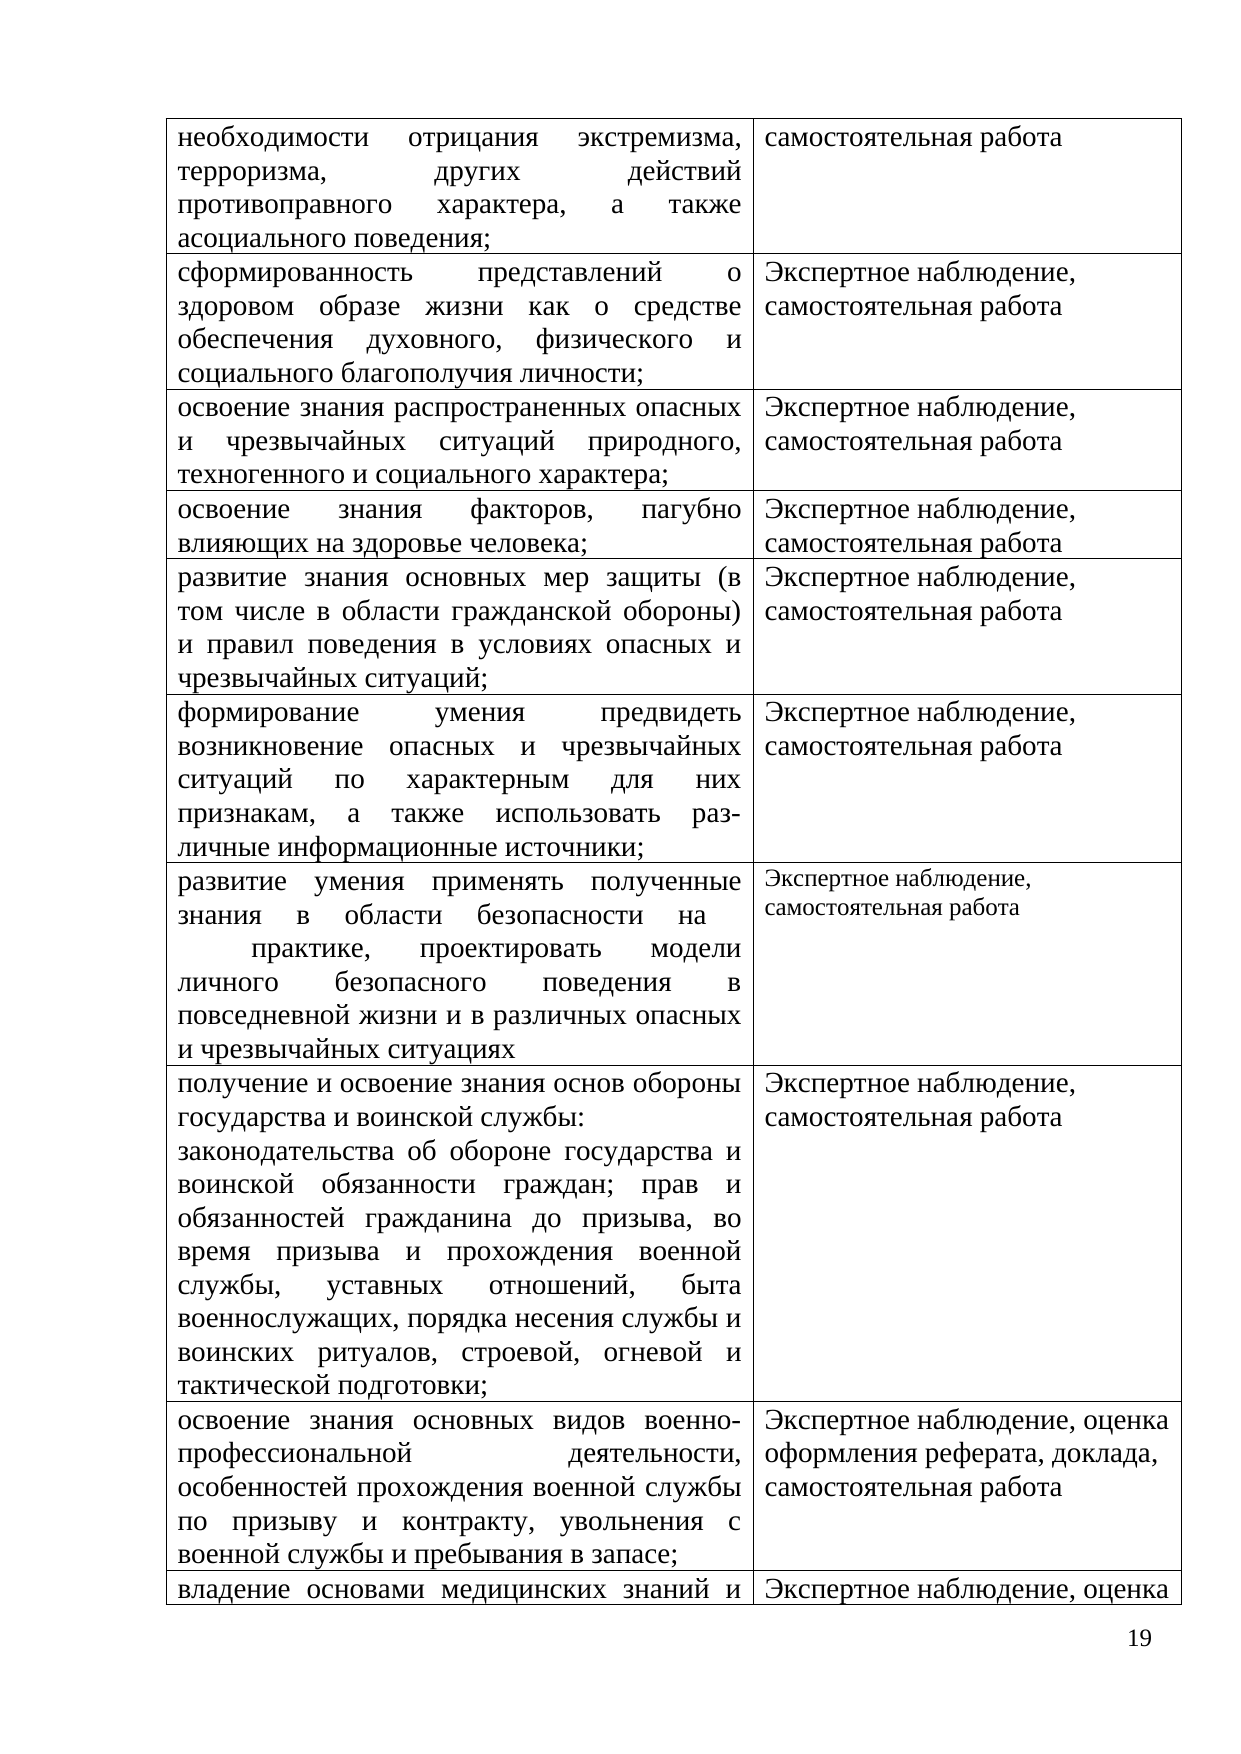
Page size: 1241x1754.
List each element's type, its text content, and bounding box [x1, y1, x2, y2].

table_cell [754, 1571, 1181, 1604]
table_cell сформированность представлений о здоровом образе жизни как о средстве обеспечения духовного, физического и социального благополучия личности; [167, 254, 753, 388]
table_cell освоение знания факторов, пагубно влияющих на здоровье человека; [167, 491, 753, 558]
table_cell Экспертное наблюдение, самостоятельная работа [754, 695, 1181, 862]
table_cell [167, 119, 753, 253]
table_cell формирование умения предвидеть возникновение опасных и чрезвычайных ситуаций по характерным для них признакам, а также использовать раз-личные информационные источники; [167, 695, 753, 862]
table_cell Экспертное наблюдение, самостоятельная работа [754, 863, 1181, 1064]
table_cell развитие знания основных мер защиты (в том числе в области гражданской обороны) и правил поведения в условиях опасных и чрезвычайных ситуаций; [167, 559, 753, 693]
table_cell освоение знания основных видов военно-профессиональной деятельности, особенностей прохождения военной службы по призыву и контракту, увольнения с военной службы и пребывания в запасе; [167, 1402, 753, 1570]
table_cell Экспертное наблюдение, самостоятельная работа [754, 559, 1181, 693]
table_cell получение и освоение знания основ обороны государства и воинской службы: законодательства об обороне государства и воинской обязанности граждан; прав и обязанностей гражданина до призыва, во время призыва и прохождения военной службы, уставных отношений, быта военнослужащих, порядка несения службы и воинских ритуалов, строевой, огневой и тактической подготовки; [167, 1066, 753, 1401]
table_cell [167, 1571, 753, 1604]
table_cell Экспертное наблюдение, оценка оформления реферата, доклада, самостоятельная работа [754, 1402, 1181, 1570]
table_cell освоение знания распространенных опасных и чрезвычайных ситуаций природного, техногенного и социального характера; [167, 390, 753, 490]
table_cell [754, 119, 1181, 253]
table_cell Экспертное наблюдение, самостоятельная работа [754, 491, 1181, 558]
table_cell Экспертное наблюдение, самостоятельная работа [754, 1066, 1181, 1401]
table_cell развитие умения применять полученные знания в области безопасности на практике, проектировать модели личного безопасного поведения в повседневной жизни и в различных опасных и чрезвычайных ситуациях [167, 863, 753, 1064]
table_cell Экспертное наблюдение, самостоятельная работа [754, 254, 1181, 388]
table_cell Экспертное наблюдение, самостоятельная работа [754, 390, 1181, 490]
